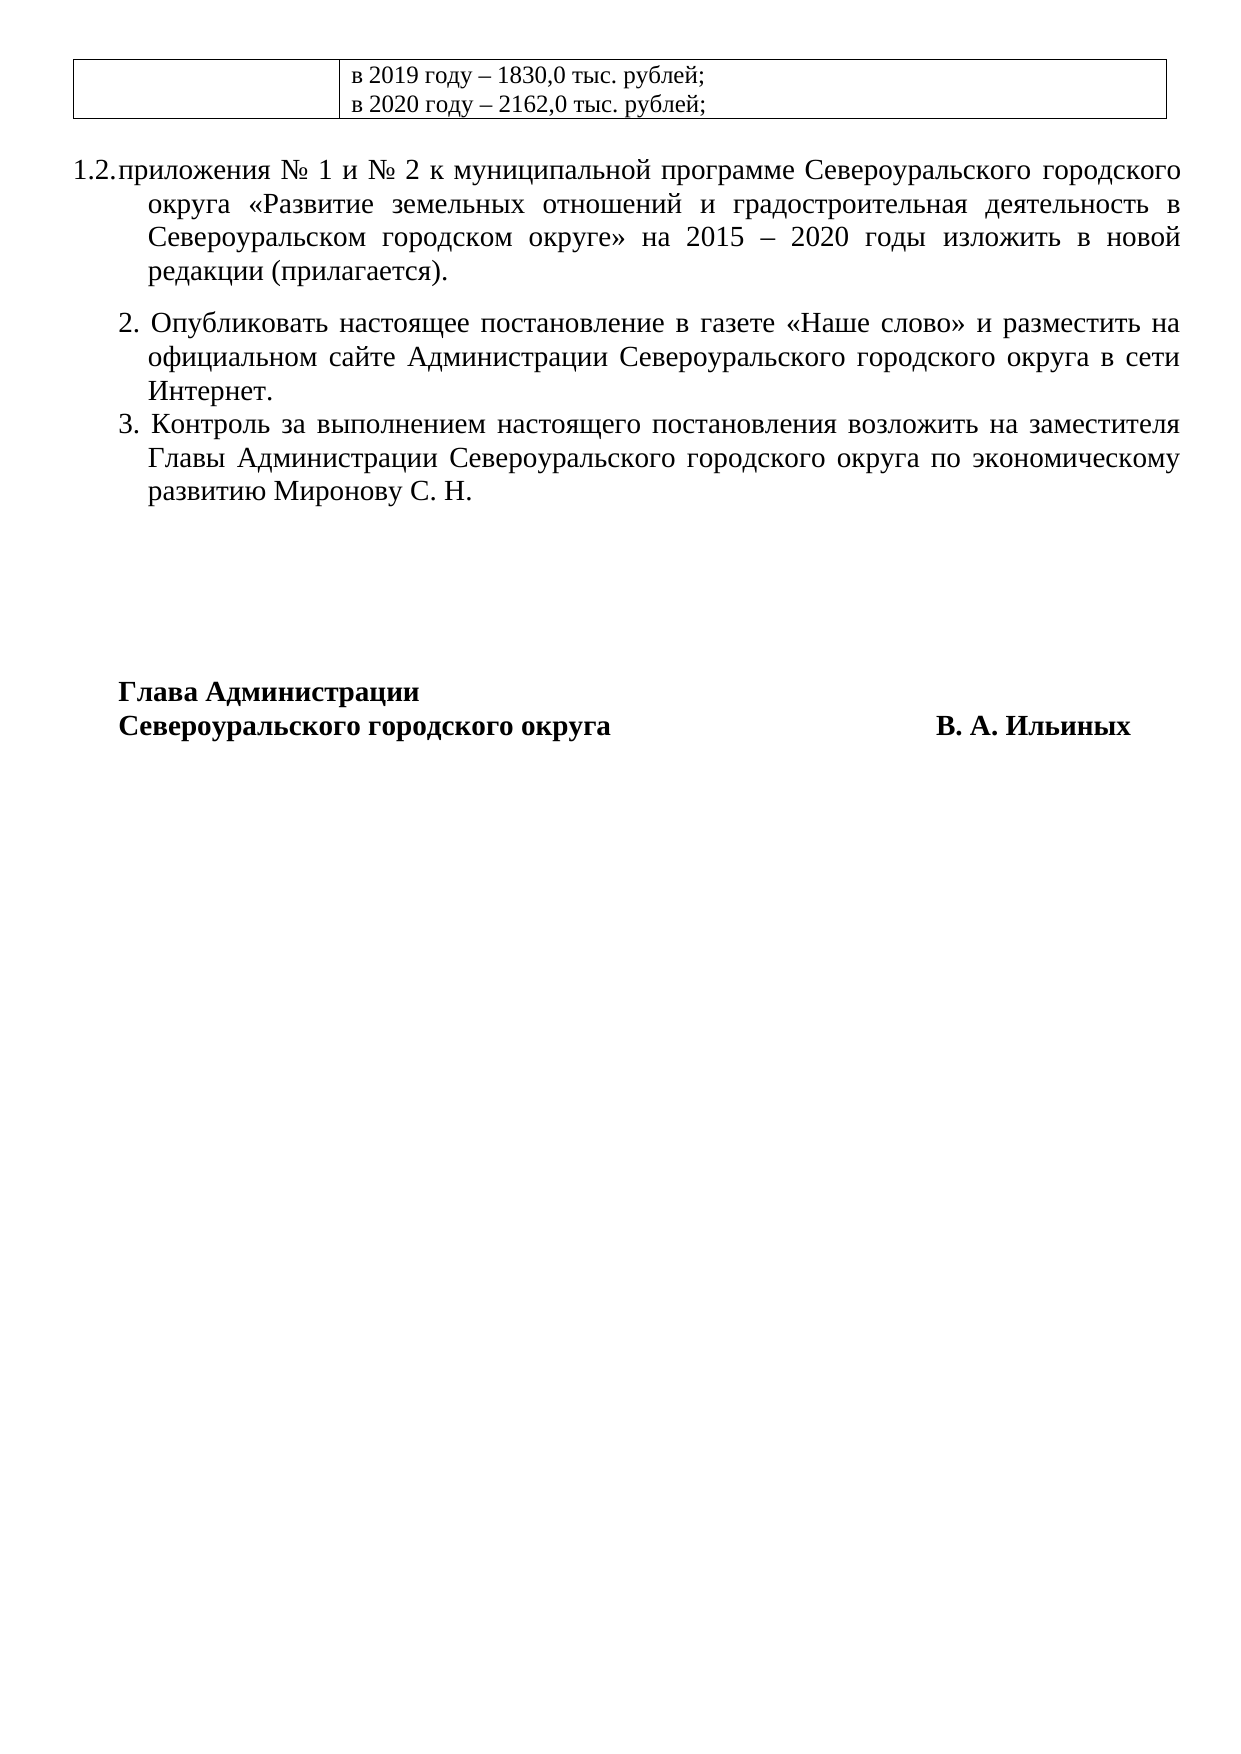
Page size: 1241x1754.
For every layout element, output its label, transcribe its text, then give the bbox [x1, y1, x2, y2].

text 2. Опубликовать настоящее постановление в газете «Наше слово» и разместить на официальном сайте Администрации Североуральского городского округа в сети Интернет. [118, 306, 1181, 406]
text Глава Администрации [118, 674, 1181, 708]
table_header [74, 60, 339, 118]
list приложения № 1 и № 2 к муниципальной программе Североуральского городского округа «Развитие земельных отношений и градостроительная деятельность в Североуральском городском округе» на 2015 – 2020 годы изложить в новой редакции (прилагается). [73, 152, 1181, 286]
text 3. Контроль за выполнением настоящего постановления возложить на заместителя Главы Администрации Североуральского городского округа по экономическому развитию Миронову С. Н. [118, 406, 1181, 507]
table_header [340, 60, 1166, 118]
text Североуральского городского округа В. А. Ильиных [118, 708, 1181, 742]
